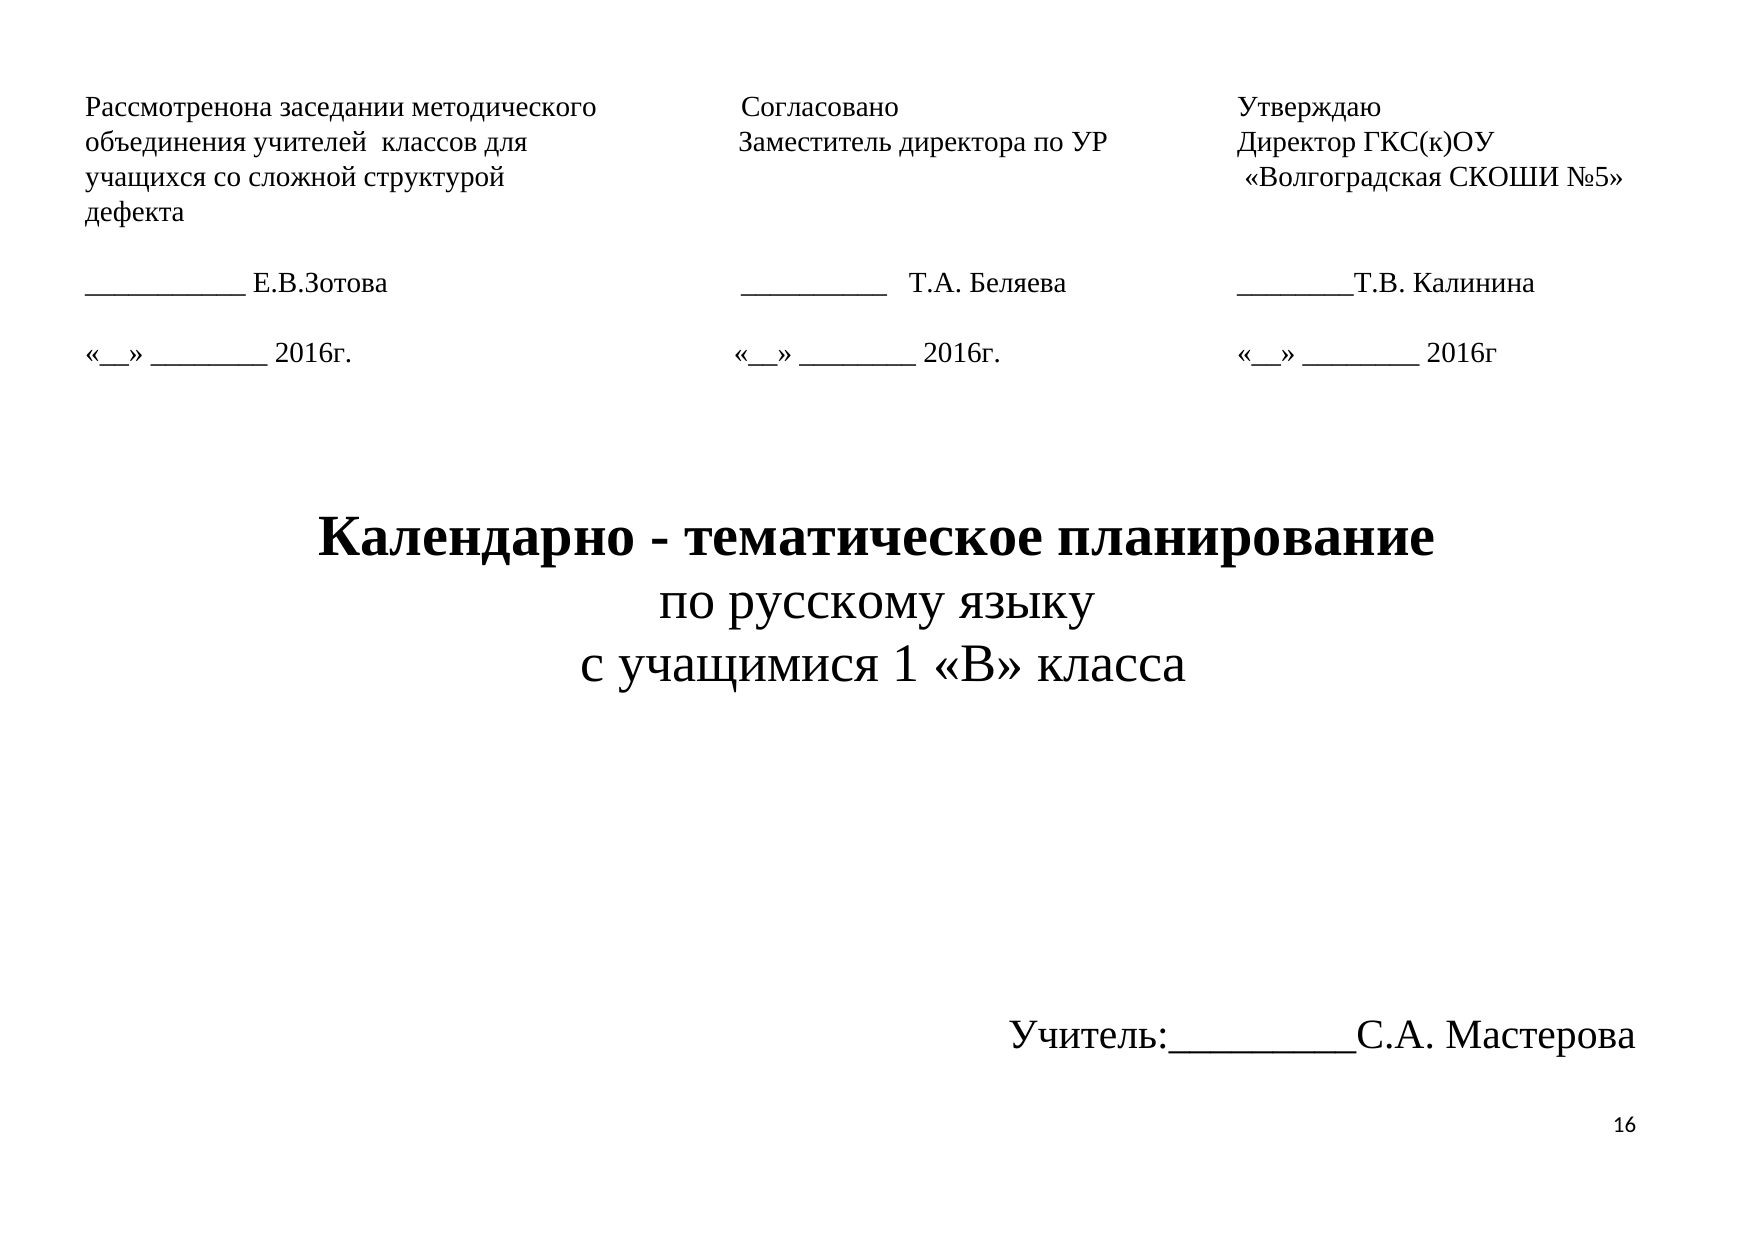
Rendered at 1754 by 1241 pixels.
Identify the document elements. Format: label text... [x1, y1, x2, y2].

table_header Рассмотренона заседании методического объединения учителей классов для учащихся со сложной структурой дефекта ___________ Е.В.Зотова «__» ________ 2016г. [74, 89, 620, 406]
table_header Утверждаю Директор ГКС(к)ОУ «Волгоградская СКОШИ №5» ________Т.В. Калинина «__» ________ 2016г [1226, 89, 1713, 406]
text с учащимися 1 «В» класса [118, 631, 1636, 693]
table_header Согласовано Заместитель директора по УР __________ Т.А. Беляева «__» ________ 2016г. [620, 89, 1226, 406]
text по русскому языку [118, 568, 1636, 631]
text Учитель:_________С.А. Мастерова [118, 1009, 1636, 1057]
text Календарно - тематическое планирование [118, 501, 1636, 568]
